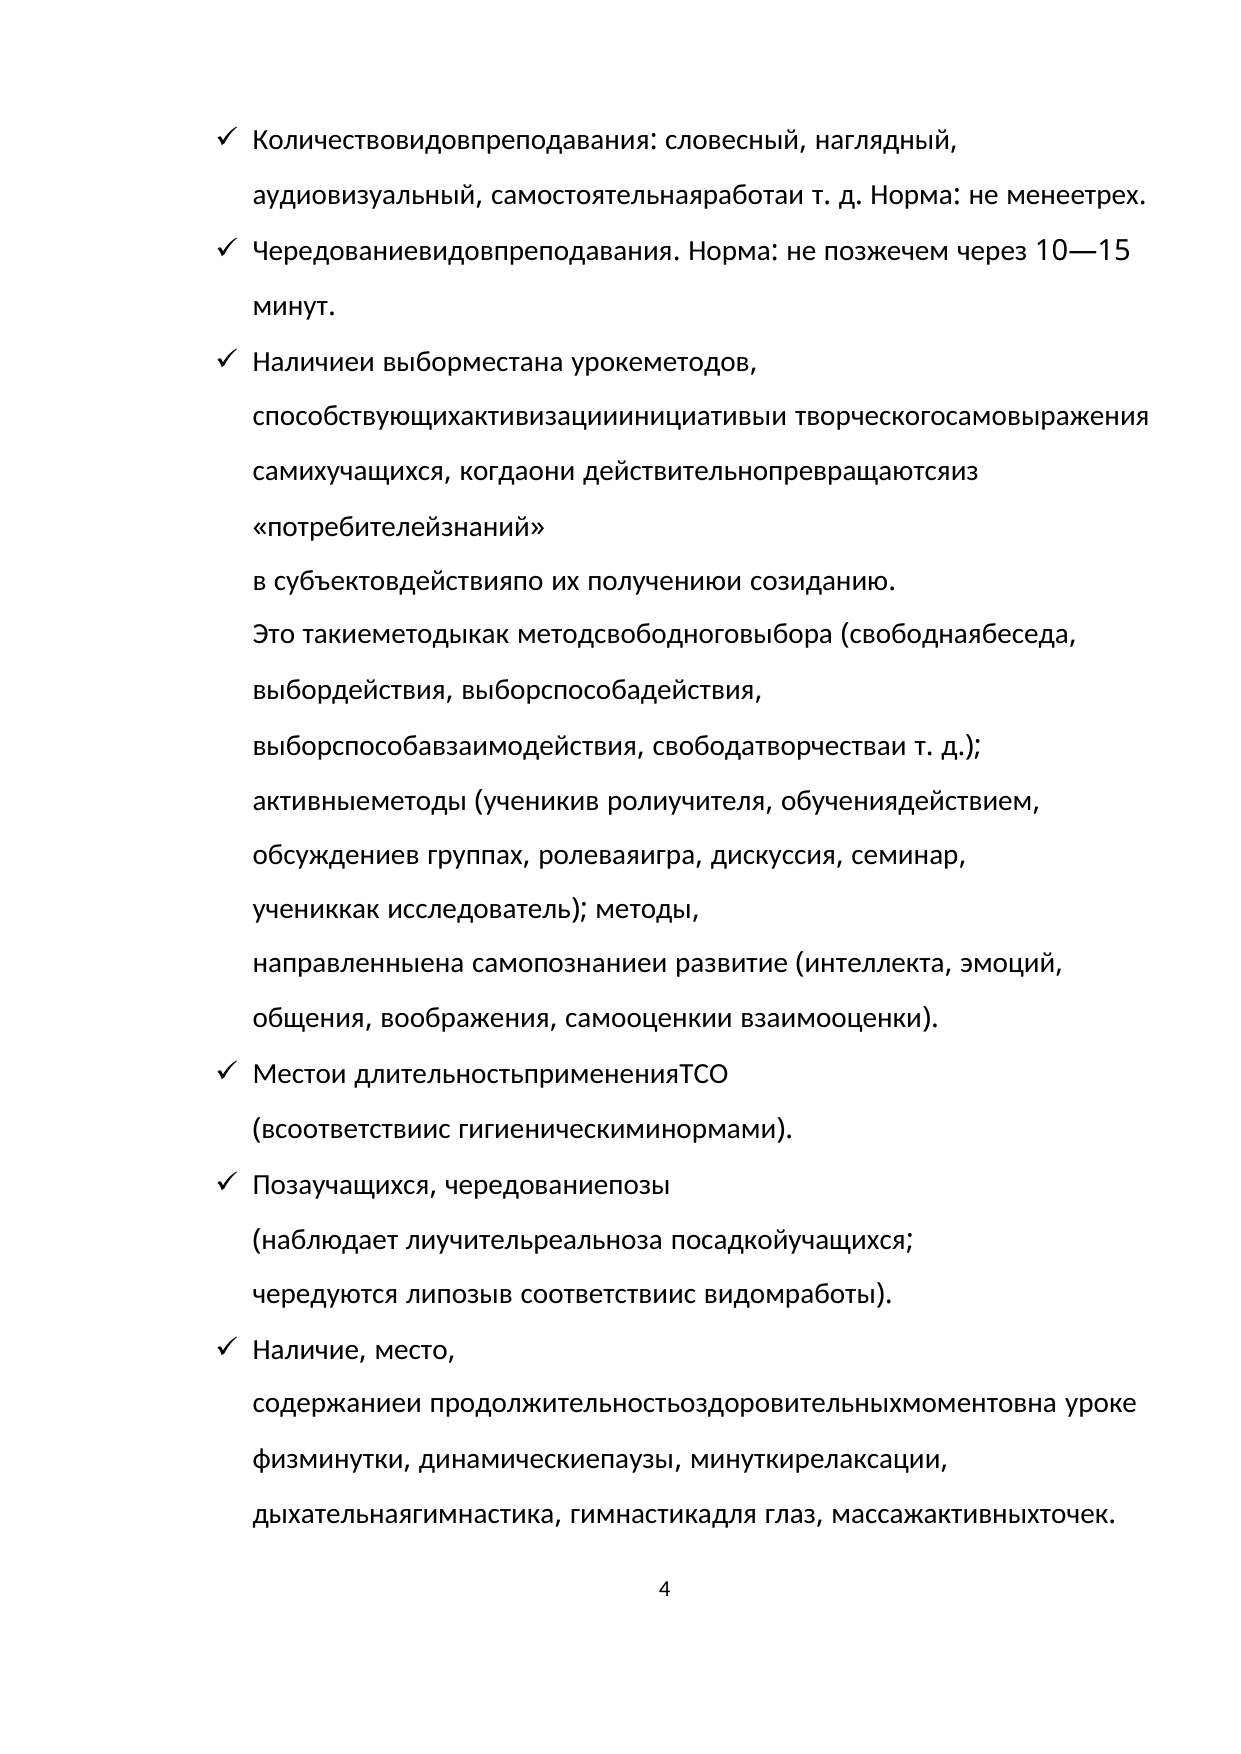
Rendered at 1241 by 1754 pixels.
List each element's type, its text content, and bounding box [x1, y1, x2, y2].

list Наличиеи выборместана урокеметодов, способствующихактивизацииинициативыи творческогосамовыражениясамихучащихся, когдаони действительнопревращаютсяиз «потребителейзнаний» в субъектовдействияпо их получениюи созиданию. Это такиеметодыкак методсвободноговыбора (свободнаябеседа, выбордействия, выборспособадействия, выборспособавзаимодействия, свободатворчестваи т. д.); активныеметоды (ученикив ролиучителя, обучениядействием, обсуждениев группах, ролеваяигра, дискуссия, семинар, учениккак исследователь); методы, направленныена самопознаниеи развитие (интеллекта, эмоций, общения, воображения, самооценкии взаимооценки). [215, 340, 1152, 1036]
list Наличие, место, содержаниеи продолжительностьоздоровительныхмоментовна урокефизминутки, динамическиепаузы, минуткирелаксации, дыхательнаягимнастика, гимнастикадля глаз, массажактивныхточек. [215, 1328, 1152, 1532]
list Количествовидовпреподавания: словесный, наглядный, аудиовизуальный, самостоятельнаяработаи т. д. Норма: не менеетрех. [215, 118, 1152, 213]
list Местои длительностьпримененияТСО (всоответствиис гигиеническиминормами). [215, 1052, 1152, 1147]
list Позаучащихся, чередованиепозы (наблюдает лиучительреальноза посадкойучащихся; чередуются липозыв соответствиис видомработы). [215, 1163, 1152, 1312]
list Чередованиевидовпреподавания. Норма: не позжечем через 10—15 минут. [215, 229, 1152, 324]
